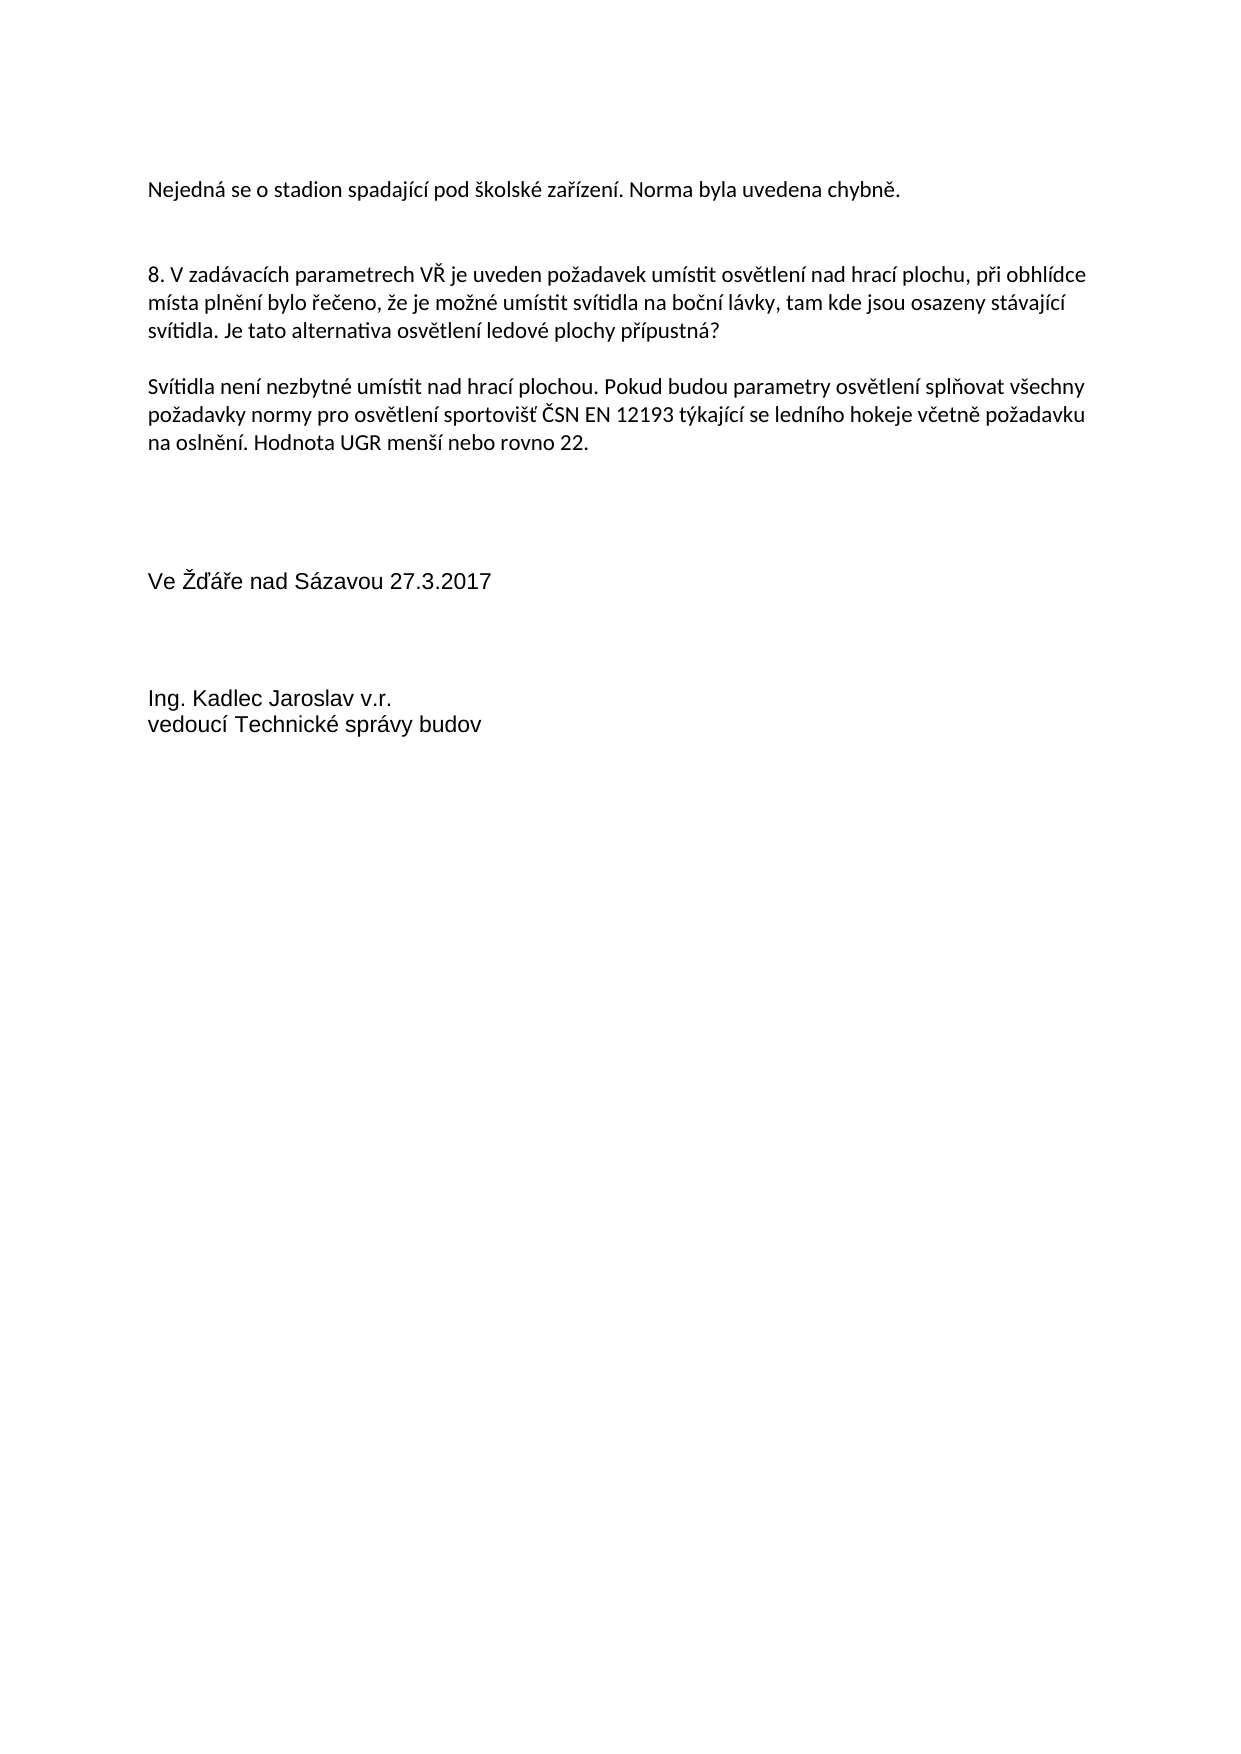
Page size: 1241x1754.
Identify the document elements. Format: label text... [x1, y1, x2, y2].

text 8. V zadávacích parametrech VŘ je uveden požadavek umístit osvětlení nad hrací plochu, při obhlídce místa plnění bylo řečeno, že je možné umístit svítidla na boční lávky, tam kde jsou osazeny stávající svítidla. Je tato alternativa osvětlení ledové plochy přípustná? [148, 260, 1093, 344]
text Svítidla není nezbytné umístit nad hrací plochou. Pokud budou parametry osvětlení splňovat všechny požadavky normy pro osvětlení sportovišť ČSN EN 12193 týkající se ledního hokeje včetně požadavku na oslnění. Hodnota UGR menší nebo rovno 22. [148, 372, 1093, 456]
text Ve Žďáře nad Sázavou 27.3.2017 [148, 568, 1093, 594]
text Ing. Kadlec Jaroslav v.r. [148, 684, 1093, 711]
text vedoucí Technické správy budov [148, 711, 1093, 737]
text Nejedná se o stadion spadající pod školské zařízení. Norma byla uvedena chybně. [148, 176, 1093, 204]
